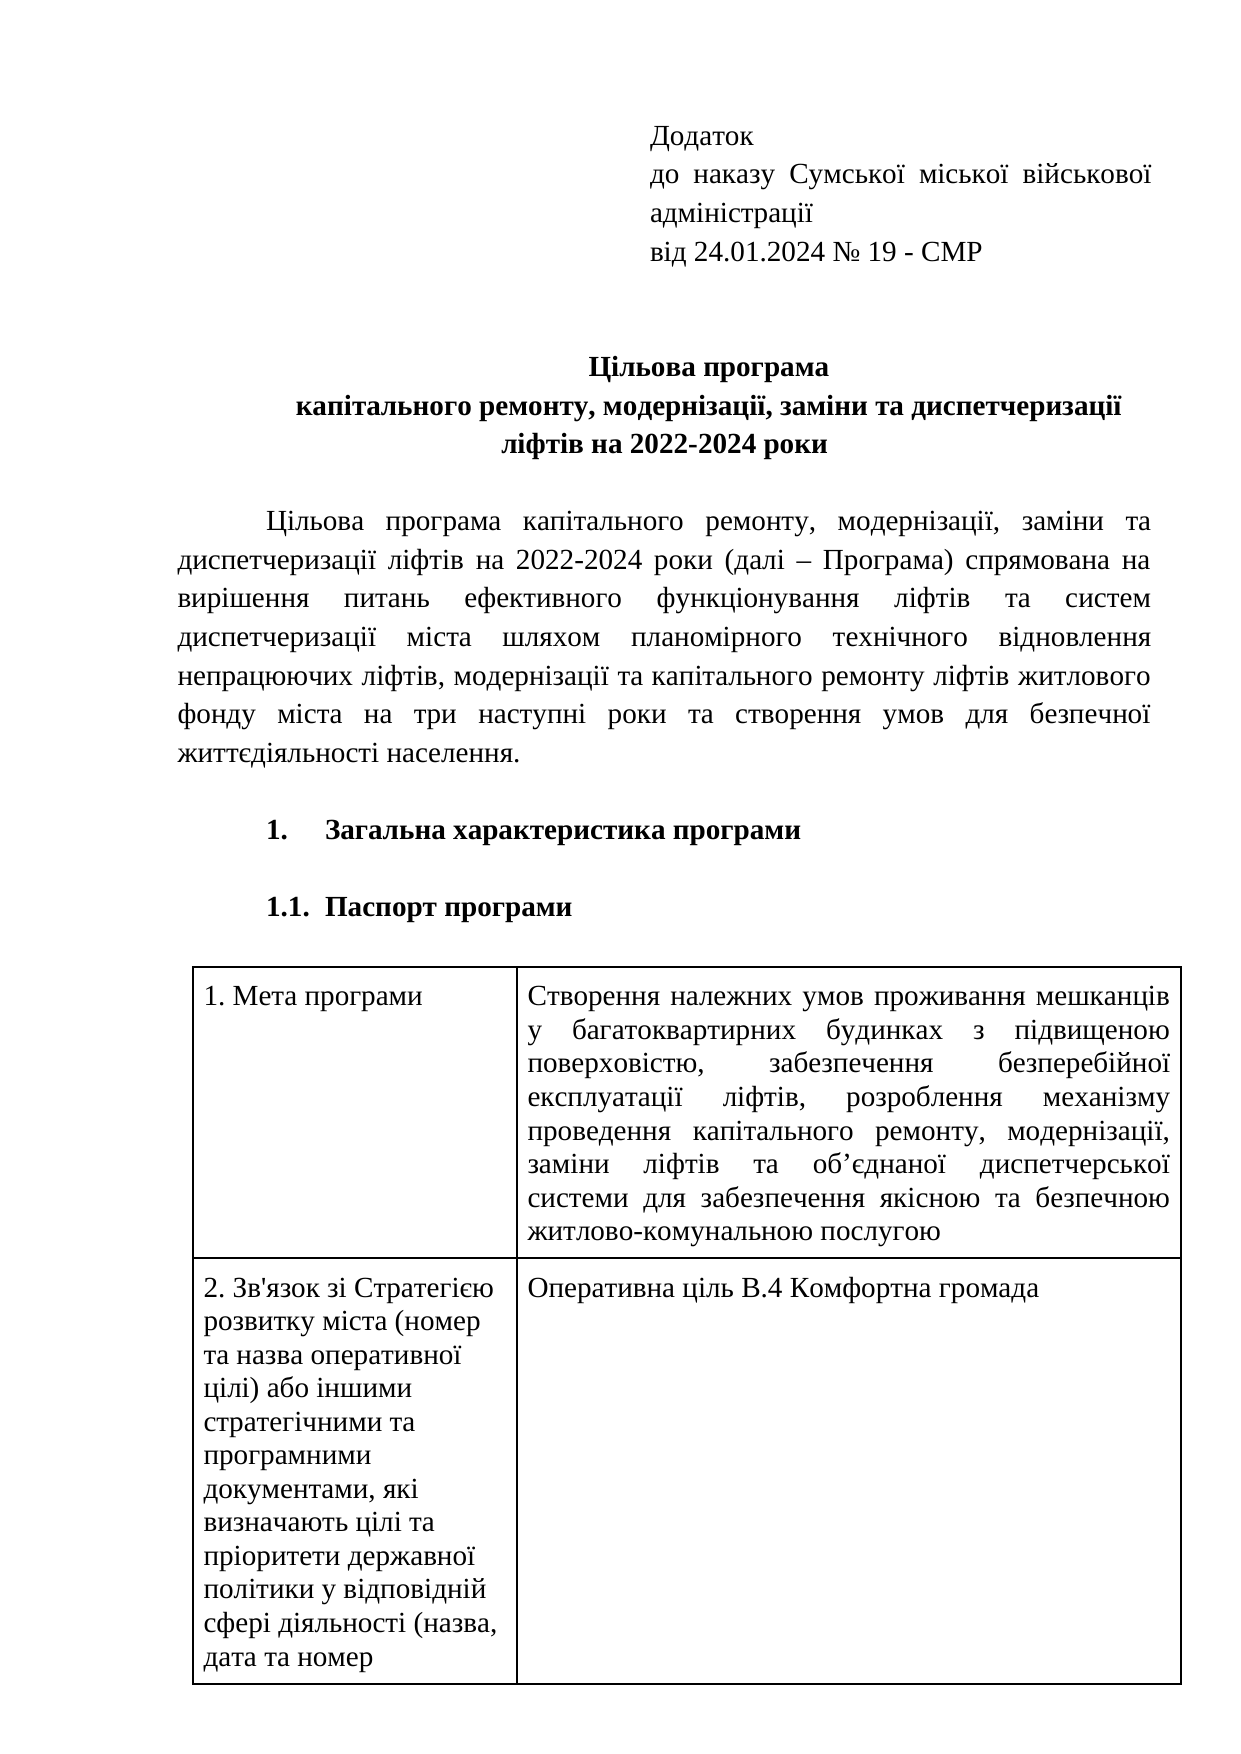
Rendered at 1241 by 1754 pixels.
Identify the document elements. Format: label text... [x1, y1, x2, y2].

text до наказу Сумської міської військової адміністрації [650, 157, 1152, 229]
table_header Створення належних умов проживання мешканців у багатоквартирних будинках з підвищеною поверховістю, забезпечення безперебійної експлуатації ліфтів, розроблення механізму проведення капітального ремонту, модернізації, заміни ліфтів та об’єднаної диспетчерської системи для забезпечення якісною та безпечною житлово-комунальною послугою [518, 968, 1180, 1257]
text Цільова програма [177, 349, 1152, 383]
list Загальна характеристика програми [177, 812, 1152, 845]
text Додаток [177, 118, 1152, 152]
text Цільова програма капітального ремонту, модернізації, заміни та диспетчеризації ліфтів на 2022-2024 роки (далі – Програма) спрямована на вирішення питань ефективного функціонування ліфтів та систем диспетчеризації міста шляхом планомірного технічного відновлення непрацюючих ліфтів, модернізації та капітального ремонту ліфтів житлового фонду міста на три наступні роки та створення умов для безпечної життєдіяльності населення. [177, 503, 1152, 768]
table_header 1. Мета програми [194, 968, 516, 1257]
text капітального ремонту, модернізації, заміни та диспетчеризації ліфтів на 2022-2024 роки [177, 388, 1152, 460]
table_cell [518, 1259, 1180, 1683]
text від 24.01.2024 № 19 - СМР [650, 234, 1152, 267]
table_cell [194, 1259, 516, 1683]
list Паспорт програми [177, 889, 1152, 922]
